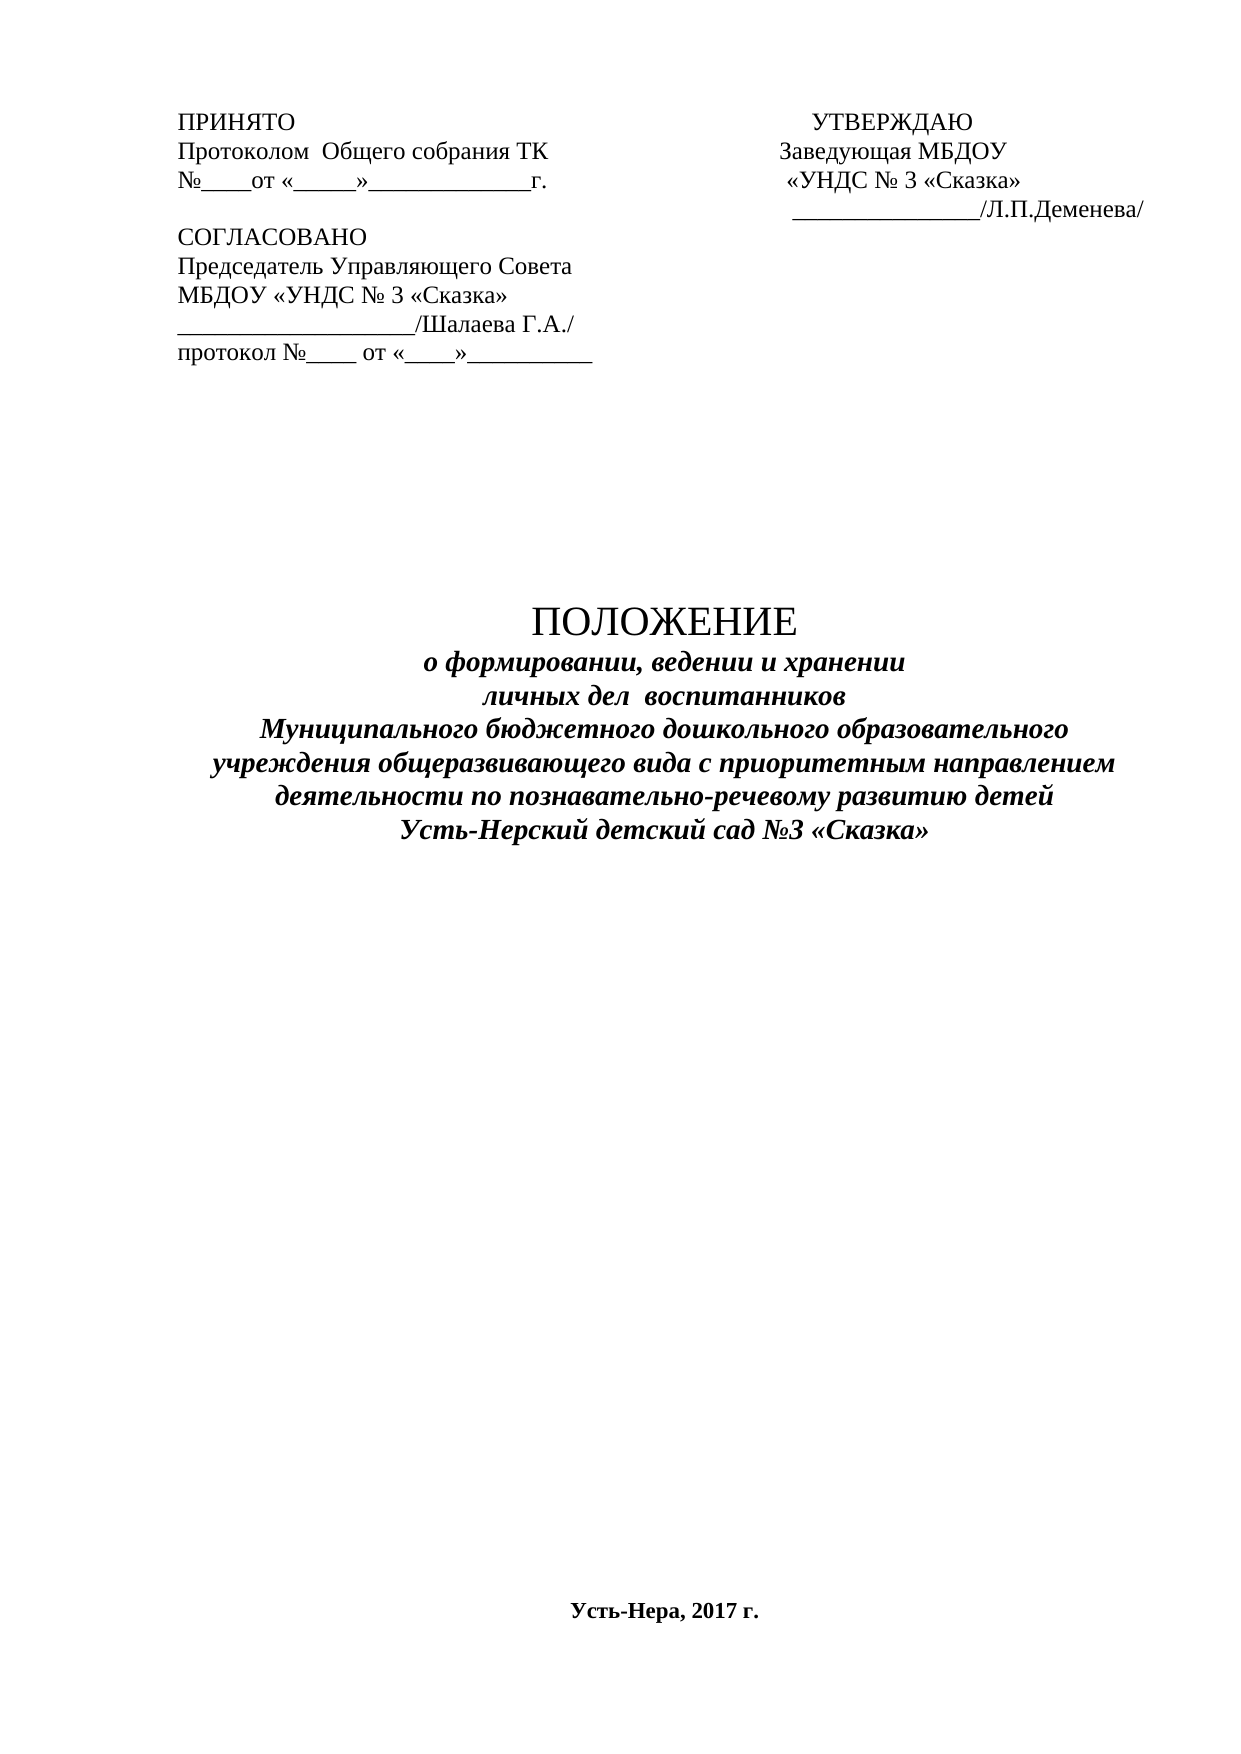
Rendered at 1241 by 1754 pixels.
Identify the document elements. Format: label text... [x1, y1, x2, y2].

text ПОЛОЖЕНИЕ [177, 596, 1152, 644]
text Протоколом Общего собрания ТК Заведующая МБДОУ [177, 136, 1152, 165]
text протокол №____ от «____»__________ [177, 337, 1152, 366]
text МБДОУ «УНДС № 3 «Сказка» [177, 280, 1152, 309]
text Усть-Нерский детский сад №3 «Сказка» [177, 812, 1152, 845]
text №____от «_____»_____________г. «УНДС № 3 «Сказка» [177, 165, 1152, 194]
text СОГЛАСОВАНО [177, 222, 1152, 251]
text ___________________/Шалаева Г.А./ [177, 309, 1152, 337]
text о формировании, ведении и хранении [177, 644, 1152, 678]
text ПРИНЯТО УТВЕРЖДАЮ [177, 107, 1152, 136]
text личных дел воспитанников [177, 678, 1152, 711]
text _______________/Л.П.Деменева/ [177, 194, 1152, 222]
text Муниципального бюджетного дошкольного образовательного учреждения общеразвивающего вида с приоритетным направлением деятельности по познавательно-речевому развитию детей [177, 711, 1152, 812]
text Усть-Нера, 2017 г. [177, 1598, 1152, 1624]
text Председатель Управляющего Совета [177, 251, 1152, 280]
